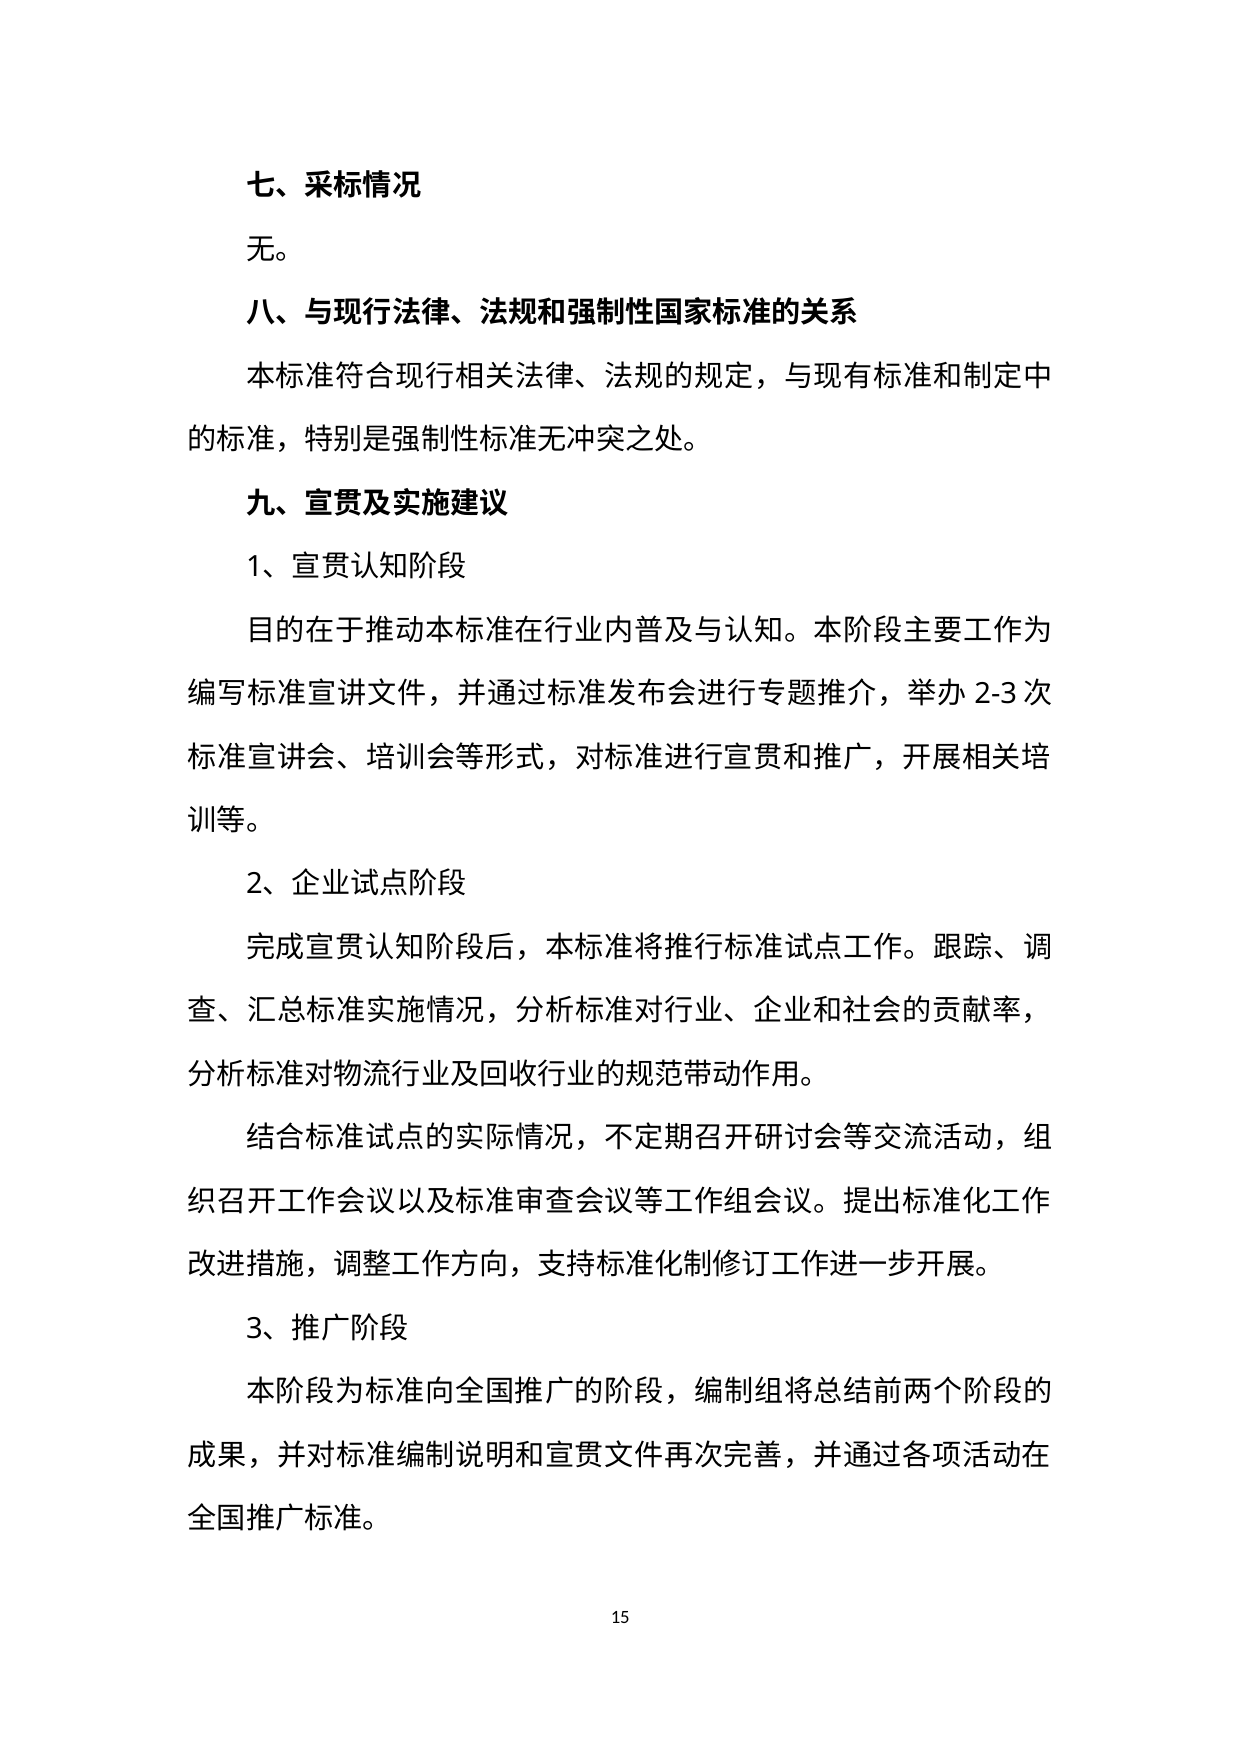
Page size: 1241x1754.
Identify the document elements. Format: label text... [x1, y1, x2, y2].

text 3、推广阶段 [187, 1304, 1053, 1347]
text 目的在于推动本标准在行业内普及与认知。本阶段主要工作为编写标准宣讲文件，并通过标准发布会进行专题推介，举办2-3次标准宣讲会、培训会等形式，对标准进行宣贯和推广，开展相关培训等。 [187, 606, 1053, 839]
text 七、采标情况 [187, 162, 1053, 204]
text 2、企业试点阶段 [187, 860, 1053, 902]
text 1、宣贯认知阶段 [187, 543, 1053, 585]
text 九、宣贯及实施建议 [187, 479, 1053, 521]
text 本阶段为标准向全国推广的阶段，编制组将总结前两个阶段的成果，并对标准编制说明和宣贯文件再次完善，并通过各项活动在全国推广标准。 [187, 1368, 1053, 1537]
text 八、与现行法律、法规和强制性国家标准的关系 [187, 289, 1053, 331]
text 无。 [187, 225, 1053, 268]
text 本标准符合现行相关法律、法规的规定，与现有标准和制定中的标准，特别是强制性标准无冲突之处。 [187, 352, 1053, 458]
text 完成宣贯认知阶段后，本标准将推行标准试点工作。跟踪、调查、汇总标准实施情况，分析标准对行业、企业和社会的贡献率，分析标准对物流行业及回收行业的规范带动作用。 [187, 923, 1053, 1093]
text 结合标准试点的实际情况，不定期召开研讨会等交流活动，组织召开工作会议以及标准审查会议等工作组会议。提出标准化工作改进措施，调整工作方向，支持标准化制修订工作进一步开展。 [187, 1114, 1053, 1283]
